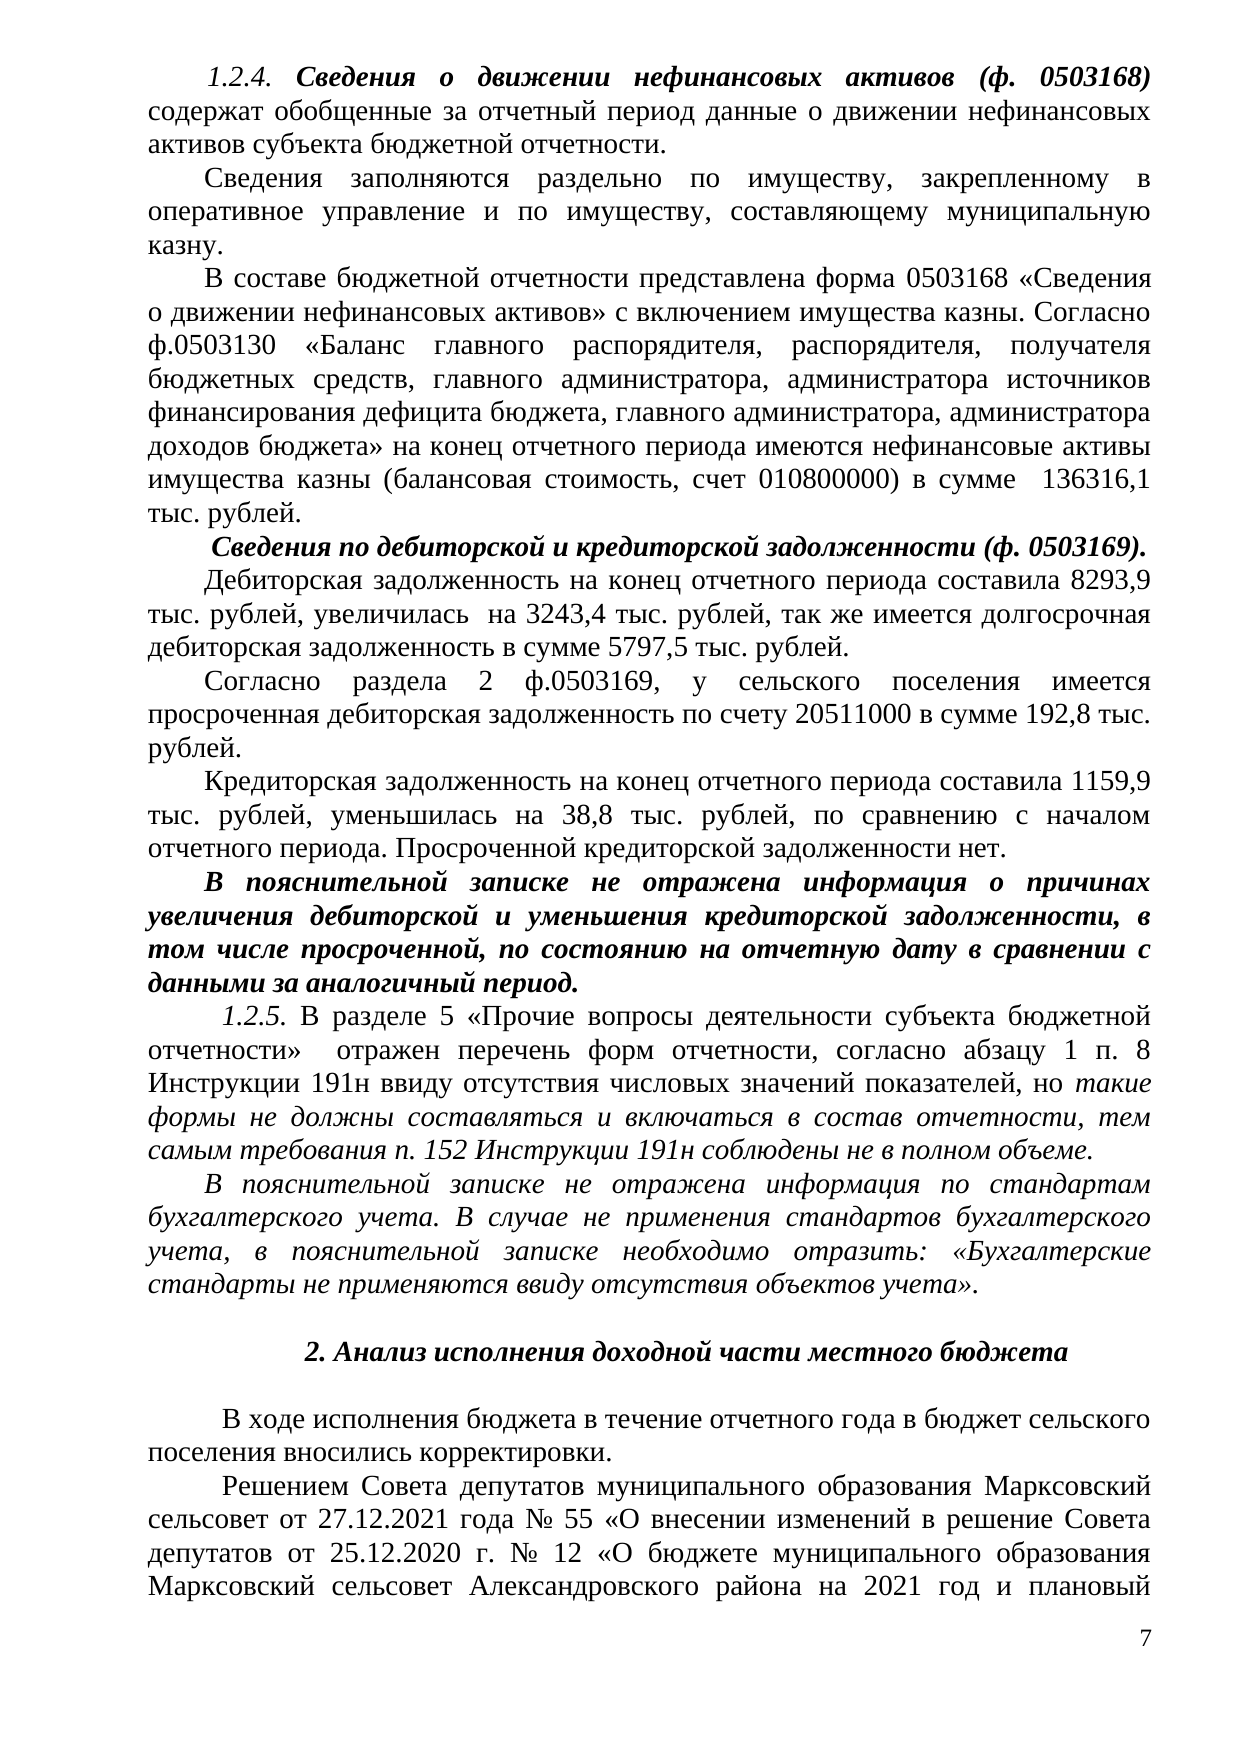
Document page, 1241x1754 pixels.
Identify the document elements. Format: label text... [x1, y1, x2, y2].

text Сведения заполняются раздельно по имуществу, закрепленному в оперативное управление и по имуществу, составляющему муниципальную казну. [148, 160, 1152, 260]
text 1.2.4. Сведения о движении нефинансовых активов (ф. 0503168) содержат обобщенные за отчетный период данные о движении нефинансовых активов субъекта бюджетной отчетности. [148, 59, 1152, 160]
text Дебиторская задолженность на конец отчетного периода составила 8293,9 тыс. рублей, увеличилась на 3243,4 тыс. рублей, так же имеется долгосрочная дебиторская задолженность в сумме 5797,5 тыс. рублей. [148, 562, 1152, 663]
text В составе бюджетной отчетности представлена форма 0503168 «Сведения о движении нефинансовых активов» с включением имущества казны. Согласно ф.0503130 «Баланс главного распорядителя, распорядителя, получателя бюджетных средств, главного администратора, администратора источников финансирования дефицита бюджета, главного администратора, администратора доходов бюджета» на конец отчетного периода имеются нефинансовые активы имущества казны (балансовая стоимость, счет 010800000) в сумме 136316,1 тыс. рублей. [148, 260, 1152, 529]
text Сведения по дебиторской и кредиторской задолженности (ф. 0503169). [148, 529, 1152, 562]
text Кредиторская задолженность на конец отчетного периода составила 1159,9 тыс. рублей, уменьшилась на 38,8 тыс. рублей, по сравнению с началом отчетного периода. Просроченной кредиторской задолженности нет. [148, 763, 1152, 864]
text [148, 1468, 1152, 1602]
text Согласно раздела 2 ф.0503169, у сельского поселения имеется просроченная дебиторская задолженность по счету 20511000 в сумме 192,8 тыс. рублей. [148, 663, 1152, 763]
text 1.2.5. В разделе 5 «Прочие вопросы деятельности субъекта бюджетной отчетности» отражен перечень форм отчетности, согласно абзацу 1 п. 8 Инструкции 191н ввиду отсутствия числовых значений показателей, но такие формы не должны составляться и включаться в состав отчетности, тем самым требования п. 152 Инструкции 191н соблюдены не в полном объеме. [148, 998, 1152, 1166]
text В ходе исполнения бюджета в течение отчетного года в бюджет сельского поселения вносились корректировки. [148, 1401, 1152, 1468]
text В пояснительной записке не отражена информация о причинах увеличения дебиторской и уменьшения кредиторской задолженности, в том числе просроченной, по состоянию на отчетную дату в сравнении с данными за аналогичный период. [148, 864, 1152, 998]
text В пояснительной записке не отражена информация по стандартам бухгалтерского учета. В случае не применения стандартов бухгалтерского учета, в пояснительной записке необходимо отразить: «Бухгалтерские стандарты не применяются ввиду отсутствия объектов учета». [148, 1166, 1152, 1300]
text 2. Анализ исполнения доходной части местного бюджета [148, 1334, 1152, 1367]
